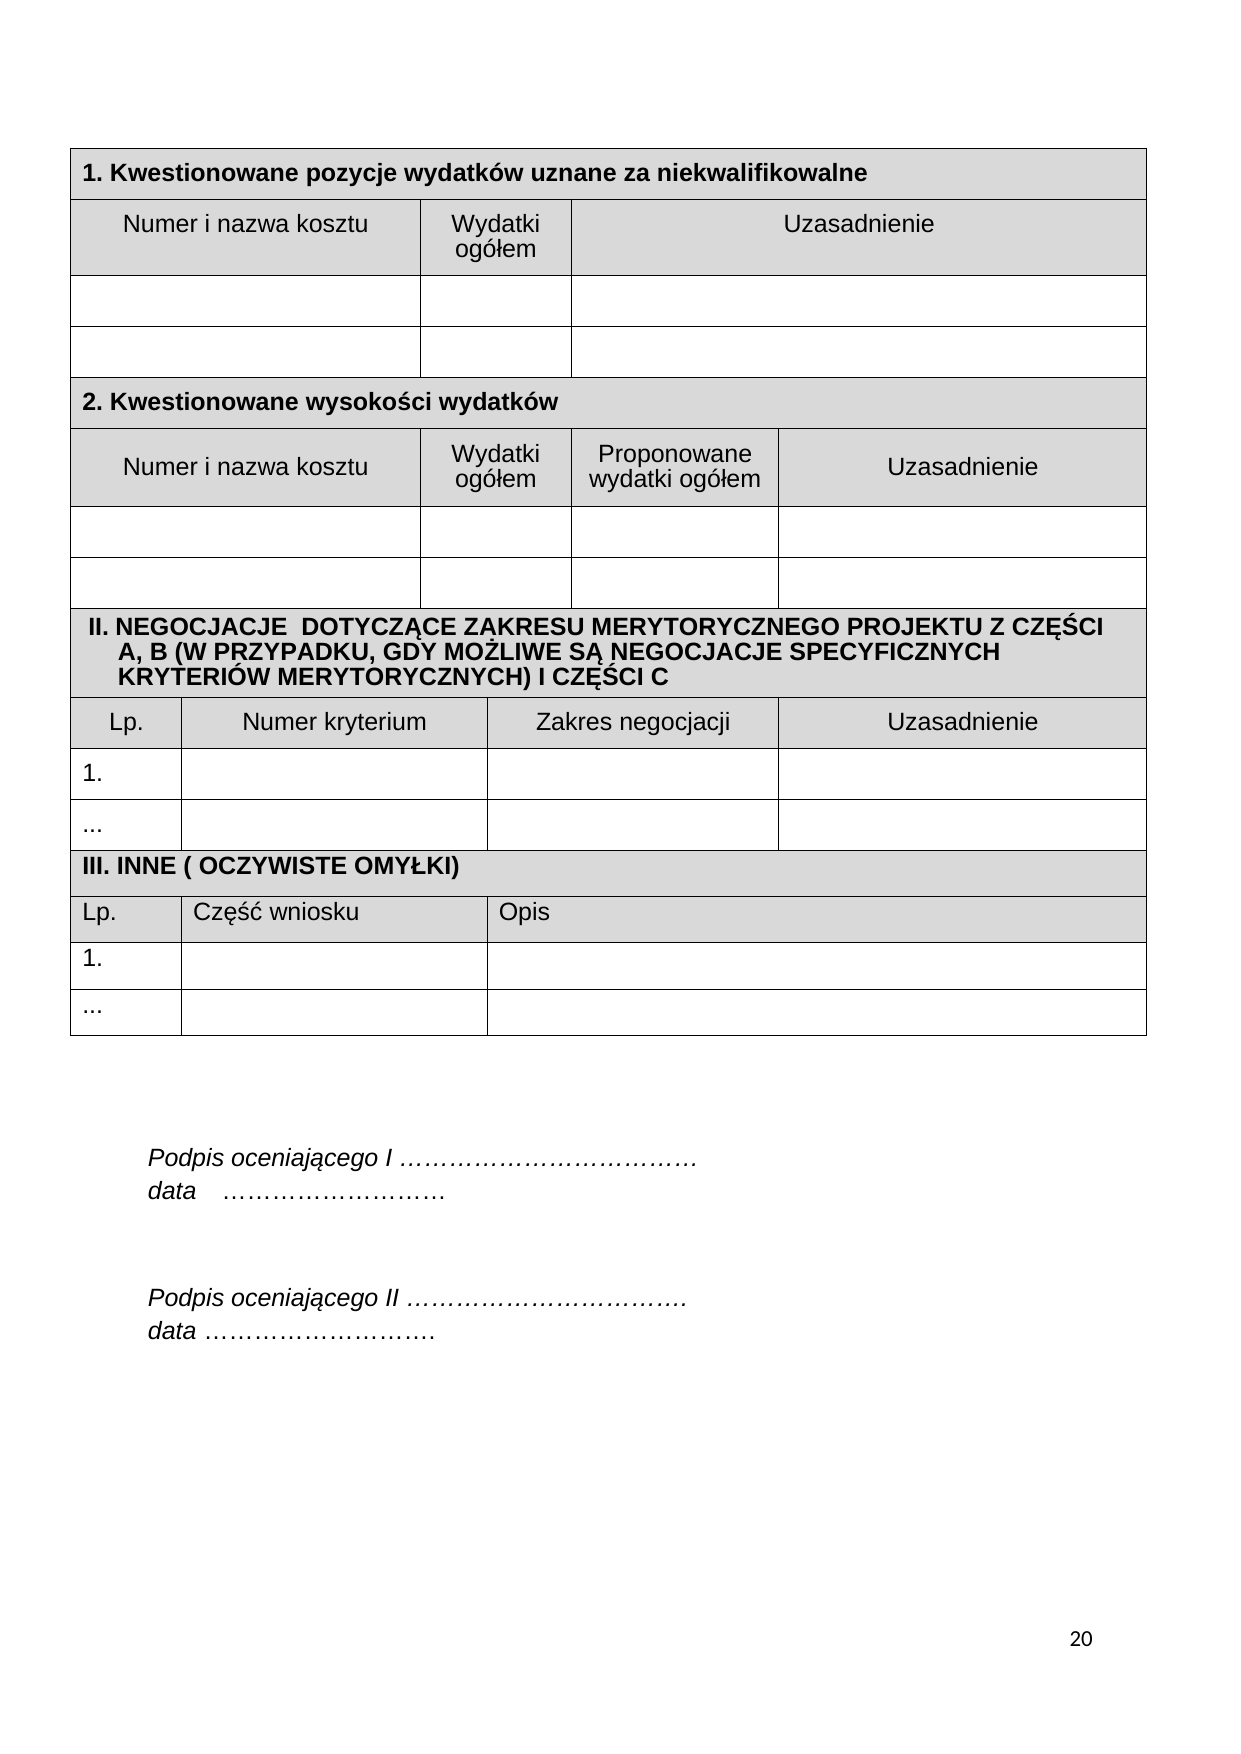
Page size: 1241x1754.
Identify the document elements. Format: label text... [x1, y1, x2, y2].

table_cell [572, 327, 1146, 377]
table_cell Uzasadnienie [779, 698, 1146, 748]
table_cell Opis [488, 897, 1146, 942]
table_cell Uzasadnienie [572, 200, 1146, 275]
table_cell [421, 558, 571, 608]
table_cell Numer i nazwa kosztu [71, 429, 420, 506]
table_cell [71, 558, 420, 608]
table_cell [572, 276, 1146, 326]
table_cell [182, 749, 487, 799]
table_cell 1. Kwestionowane pozycje wydatków uznane za niekwalifikowalne [71, 149, 1146, 199]
table_cell Numer kryterium [182, 698, 487, 748]
table_cell [71, 276, 420, 326]
table_cell [488, 990, 1146, 1035]
table_cell Numer i nazwa kosztu [71, 200, 420, 275]
table_cell 2. Kwestionowane wysokości wydatków [71, 378, 1146, 428]
text Podpis oceniającego II ……………………………. data ………………………. [148, 1283, 1092, 1345]
table_cell Zakres negocjacji [488, 698, 778, 748]
table_cell III. INNE ( OCZYWISTE OMYŁKI) [71, 851, 1146, 896]
table_cell [488, 749, 778, 799]
table_cell [779, 800, 1146, 850]
table_cell ... [71, 990, 181, 1035]
table_cell [71, 327, 420, 377]
table_cell [488, 943, 1146, 989]
table_cell [421, 327, 571, 377]
table_cell [182, 990, 487, 1035]
text Podpis oceniającego I ……………………………… data ……………………… [148, 1143, 1092, 1205]
table_cell [572, 558, 778, 608]
table_cell [182, 800, 487, 850]
table_cell [421, 507, 571, 557]
table_cell [182, 943, 487, 989]
table_cell Proponowane wydatki ogółem [572, 429, 778, 506]
table_cell NEGOCJACJE DOTYCZĄCE ZAKRESU MERYTORYCZNEGO PROJEKTU Z CZĘŚCI A, B (W PRZYPADKU, GDY MOŻLIWE SĄ NEGOCJACJE SPECYFICZNYCH KRYTERIÓW MERYTORYCZNYCH) I CZĘŚCI C [71, 609, 1146, 697]
table_cell [779, 507, 1146, 557]
table_cell Wydatki ogółem [421, 429, 571, 506]
table_cell Wydatki ogółem [421, 200, 571, 275]
table_cell [779, 558, 1146, 608]
table_cell Lp. [71, 698, 181, 748]
table_cell ... [71, 800, 181, 850]
table_cell [488, 800, 778, 850]
table_cell [71, 507, 420, 557]
table_cell [572, 507, 778, 557]
table_cell Część wniosku [182, 897, 487, 942]
table_cell [421, 276, 571, 326]
table_cell [779, 749, 1146, 799]
table_cell Uzasadnienie [779, 429, 1146, 506]
table_cell 1. [71, 749, 181, 799]
table_cell 1. [71, 943, 181, 989]
table_cell Lp. [71, 897, 181, 942]
